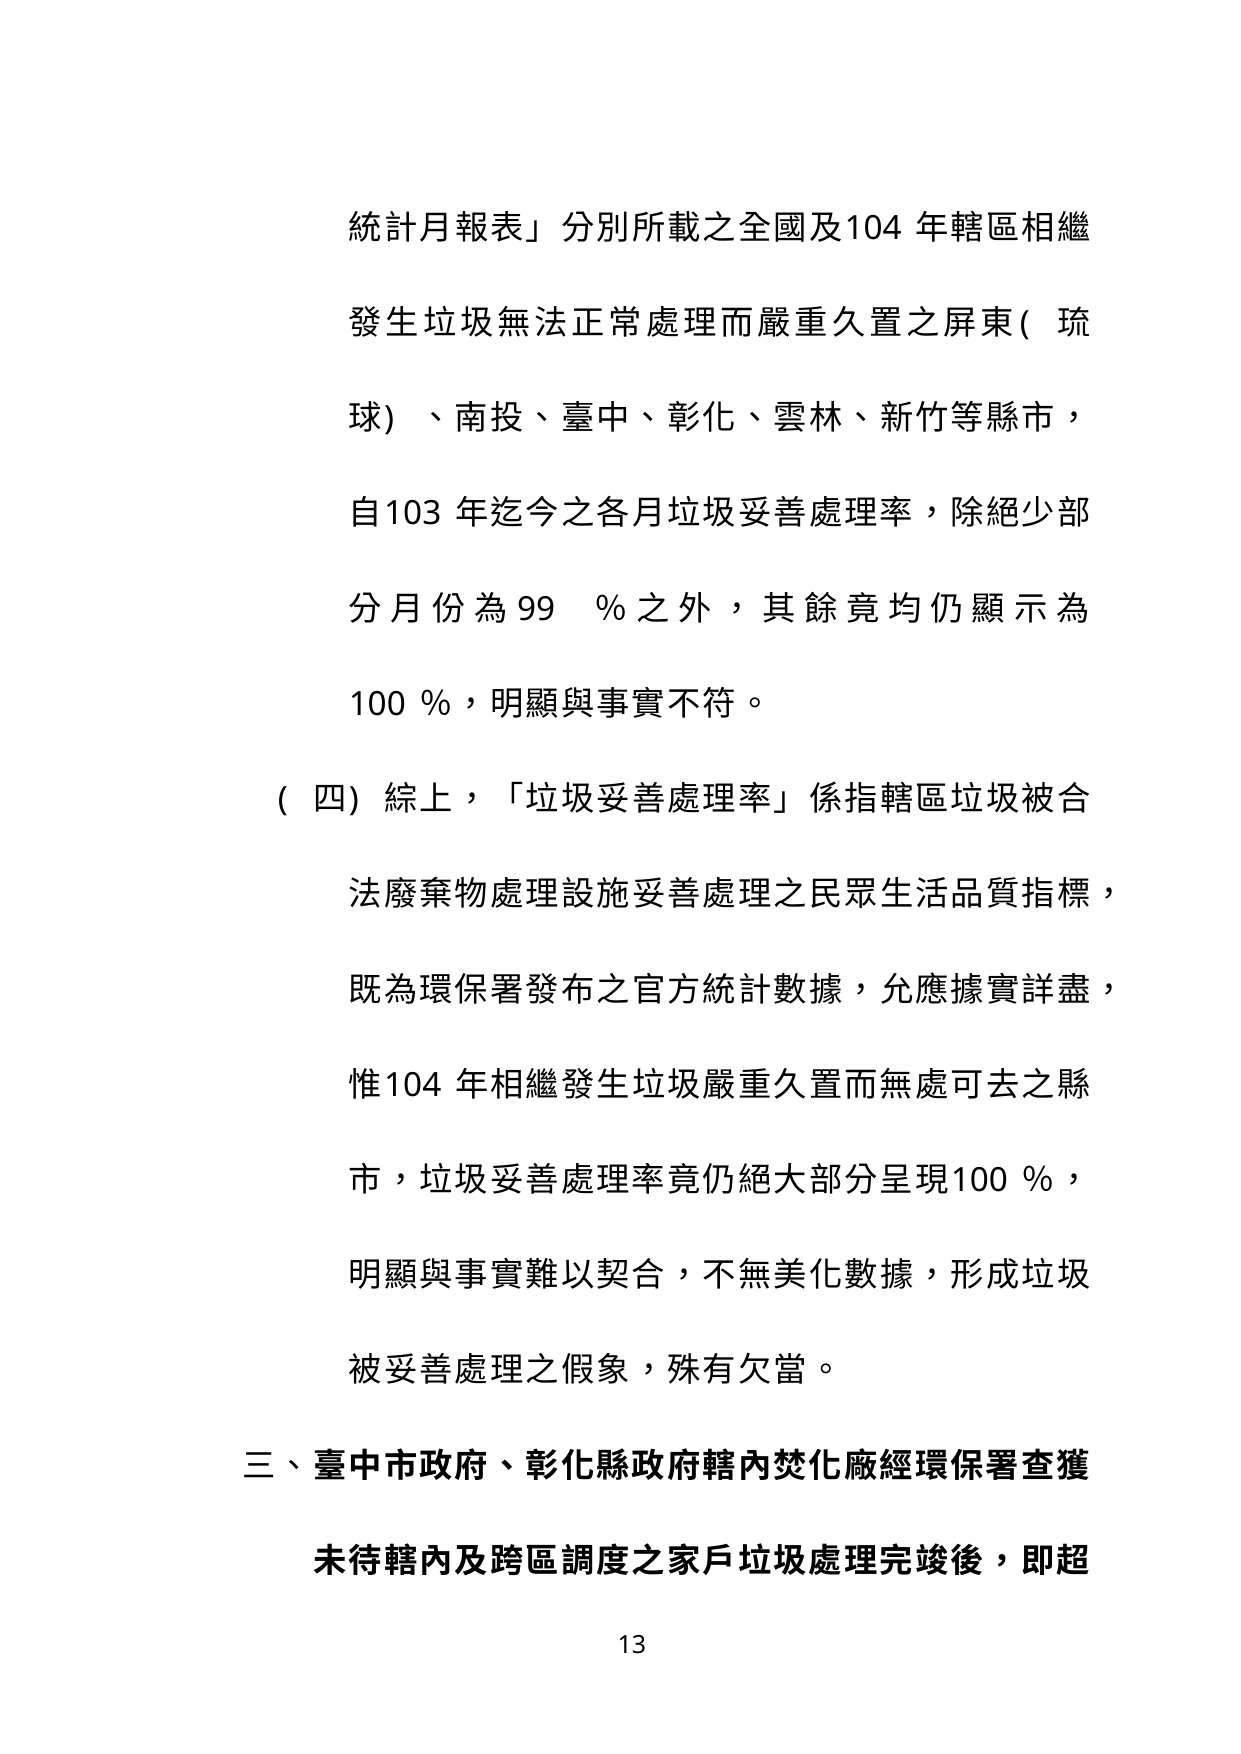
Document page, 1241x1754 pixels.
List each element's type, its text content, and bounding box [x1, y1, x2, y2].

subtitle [242, 177, 1092, 748]
subtitle 綜上，「垃圾妥善處理率」係指轄區垃圾被合法廢棄物處理設施妥善處理之民眾生活品質指標，既為環保署發布之官方統計數據，允應據實詳盡，惟104年相繼發生垃圾嚴重久置而無處可去之縣市，垃圾妥善處理率竟仍絕大部分呈現100％，明顯與事實難以契合，不無美化數據，形成垃圾被妥善處理之假象，殊有欠當。 [244, 748, 1092, 1415]
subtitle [208, 1415, 1092, 1605]
